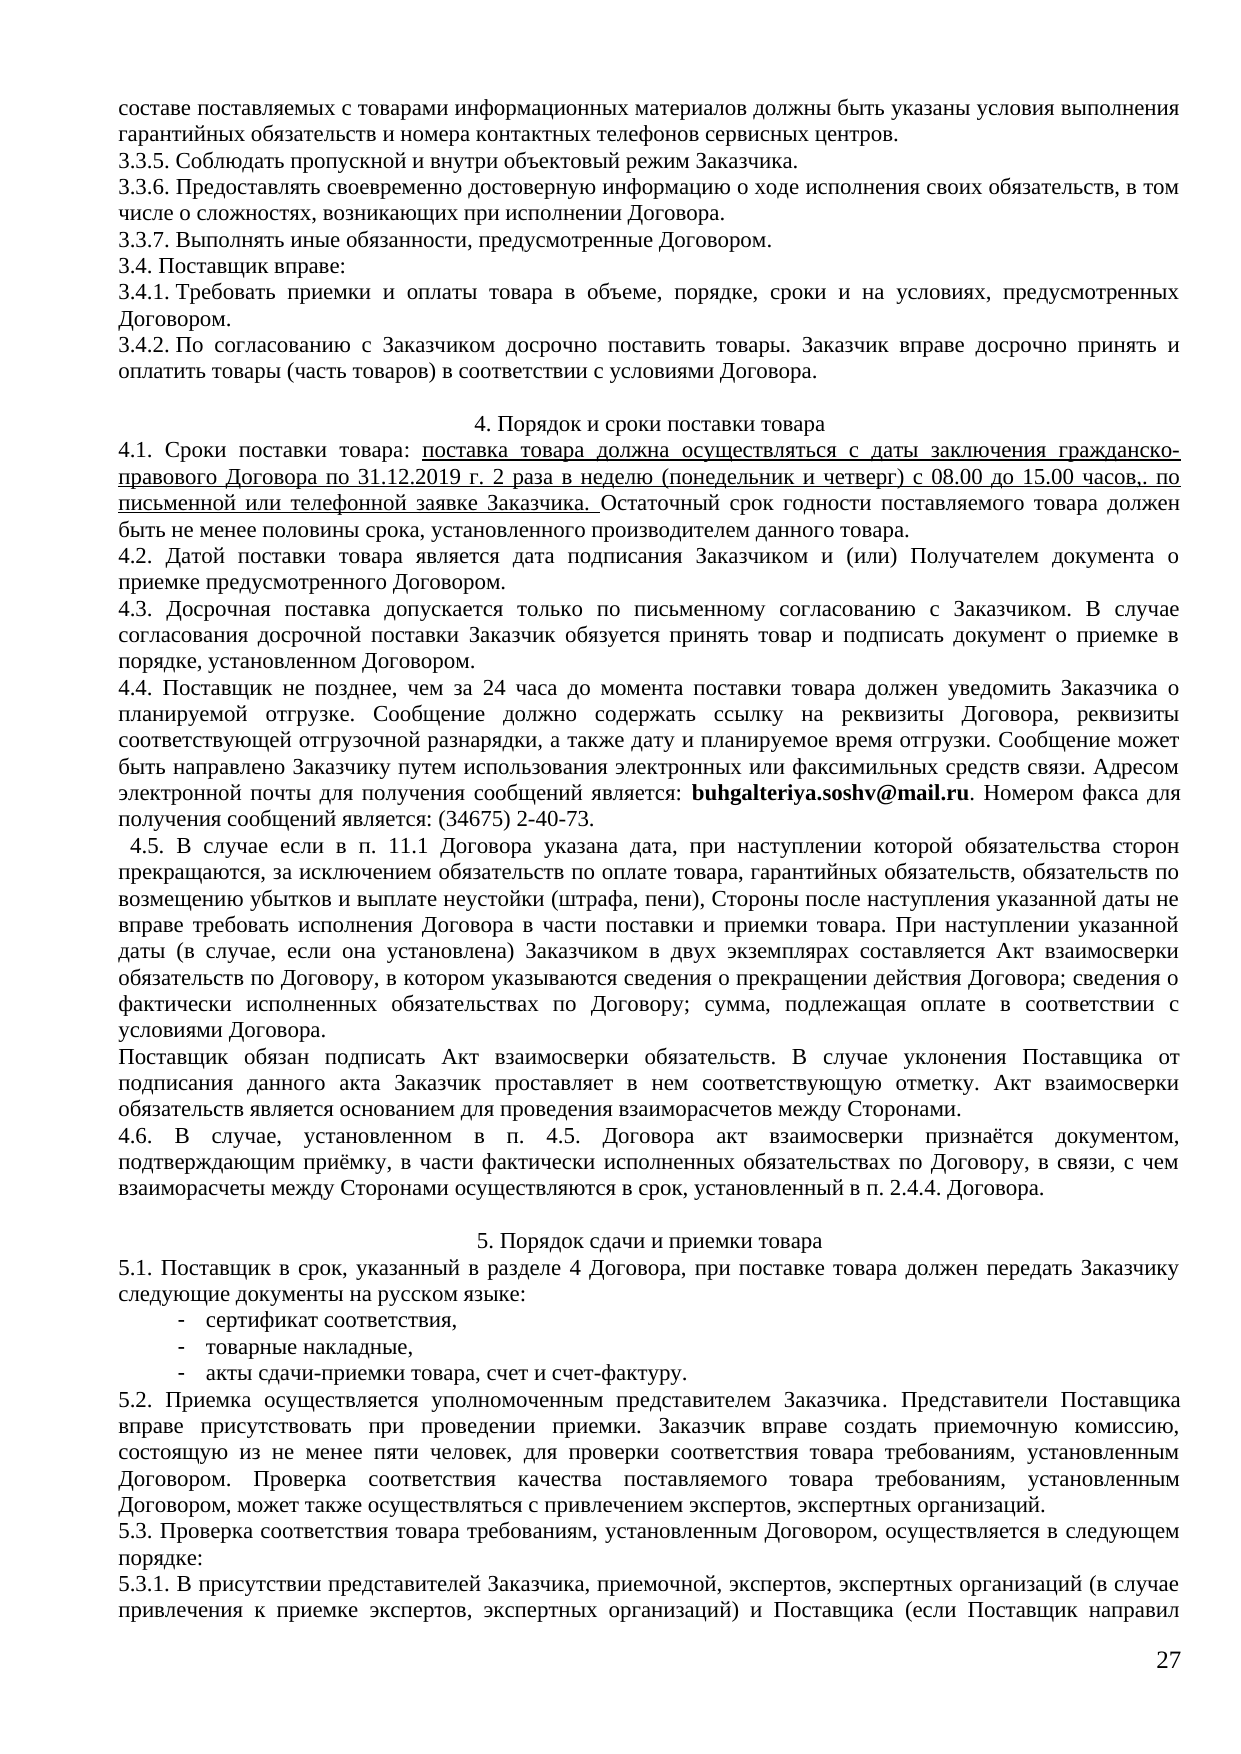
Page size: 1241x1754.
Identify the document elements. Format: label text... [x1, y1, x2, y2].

text 5.3. Проверка соответствия товара требованиям, установленным Договором, осуществляется в следующем порядке: [118, 1517, 1181, 1570]
text 5.2. Приемка осуществляется уполномоченным представителем Заказчика. Представители Поставщика вправе присутствовать при проведении приемки. Заказчик вправе создать приемочную комиссию, состоящую из не менее пяти человек, для проверки соответствия товара требованиям, установленным Договором. Проверка соответствия качества поставляемого товара требованиям, установленным Договором, может также осуществляться с привлечением экспертов, экспертных организаций. [118, 1386, 1181, 1517]
text 3.3.5. Соблюдать пропускной и внутри объектовый режим Заказчика. [118, 147, 1181, 173]
text Поставщик обязан подписать Акт взаимосверки обязательств. В случае уклонения Поставщика от подписания данного акта Заказчик проставляет в нем соответствующую отметку. Акт взаимосверки обязательств является основанием для проведения взаиморасчетов между Сторонами. [118, 1043, 1181, 1122]
text 3.3.6. Предоставлять своевременно достоверную информацию о ходе исполнения своих обязательств, в том числе о сложностях, возникающих при исполнении Договора. [118, 173, 1181, 226]
text 3.4.1. Требовать приемки и оплаты товара в объеме, порядке, сроки и на условиях, предусмотренных Договором. [118, 278, 1181, 331]
list акты сдачи-приемки товара, счет и счет-фактуру. [118, 1359, 1181, 1386]
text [118, 94, 1181, 147]
text 3.4. Поставщик вправе: [118, 252, 1181, 278]
text 4.1. Сроки поставки товара: поставка товара должна осуществляться с даты заключения гражданско-правового Договора по 31.12.2019 г. 2 раза в неделю (понедельник и четверг) с 08.00 до 15.00 часов,. по письменной или телефонной заявке Заказчика. Остаточный срок годности поставляемого товара должен быть не менее половины срока, установленного производителем данного товара. [118, 487, 1181, 542]
text 4. Порядок и сроки поставки товара [118, 410, 1181, 437]
list сертификат соответствия, [118, 1306, 1181, 1333]
text 4.6. В случае, установленном в п. 4.5. Договора акт взаимосверки признаётся документом, подтверждающим приёмку, в части фактически исполненных обязательствах по Договору, в связи, с чем взаиморасчеты между Сторонами осуществляются в срок, установленный в п. 2.4.4. Договора. [118, 1122, 1181, 1201]
text 4.2. Датой поставки товара является дата подписания Заказчиком и (или) Получателем документа о приемке предусмотренного Договором. [118, 542, 1181, 595]
text 5.1. Поставщик в срок, указанный в разделе 4 Договора, при поставке товара должен передать Заказчику следующие документы на русском языке: [118, 1253, 1181, 1306]
text 5. Порядок сдачи и приемки товара [118, 1227, 1181, 1253]
text 3.3.7. Выполнять иные обязанности, предусмотренные Договором. [118, 226, 1181, 252]
text 3.4.2. По согласованию с Заказчиком досрочно поставить товары. Заказчик вправе досрочно принять и оплатить товары (часть товаров) в соответствии с условиями Договора. [118, 331, 1181, 384]
text 4.4. Поставщик не позднее, чем за 24 часа до момента поставки товара должен уведомить Заказчика о планируемой отгрузке. Сообщение должно содержать ссылку на реквизиты Договора, реквизиты соответствующей отгрузочной разнарядки, а также дату и планируемое время отгрузки. Сообщение может быть направлено Заказчику путем использования электронных или факсимильных средств связи. Адресом электронной почты для получения сообщений является: buhgalteriya.soshv@mail.ru. Номером факса для получения сообщений является: (34675) 2-40-73. [118, 674, 1181, 832]
text 4.5. В случае если в п. 11.1 Договора указана дата, при наступлении которой обязательства сторон прекращаются, за исключением обязательств по оплате товара, гарантийных обязательств, обязательств по возмещению убытков и выплате неустойки (штрафа, пени), Стороны после наступления указанной даты не вправе требовать исполнения Договора в части поставки и приемки товара. При наступлении указанной даты (в случае, если она установлена) Заказчиком в двух экземплярах составляется Акт взаимосверки обязательств по Договору, в котором указываются сведения о прекращении действия Договора; сведения о фактически исполненных обязательствах по Договору; сумма, подлежащая оплате в соответствии с условиями Договора. [118, 832, 1181, 1043]
list товарные накладные, [118, 1333, 1181, 1359]
text 4.1. Сроки поставки товара: поставка товара должна осуществляться с даты заключения гражданско-правового Договора по 31.12.2019 г. 2 раза в неделю (понедельник и четверг) с 08.00 до 15.00 часов,. по письменной или телефонной заявке Заказчика. Остаточный срок годности поставляемого товара должен быть не менее половины срока, установленного производителем данного товара. [118, 437, 1181, 486]
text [118, 1570, 1181, 1623]
text 4.3. Досрочная поставка допускается только по письменному согласованию с Заказчиком. В случае согласования досрочной поставки Заказчик обязуется принять товар и подписать документ о приемке в порядке, установленном Договором. [118, 595, 1181, 674]
